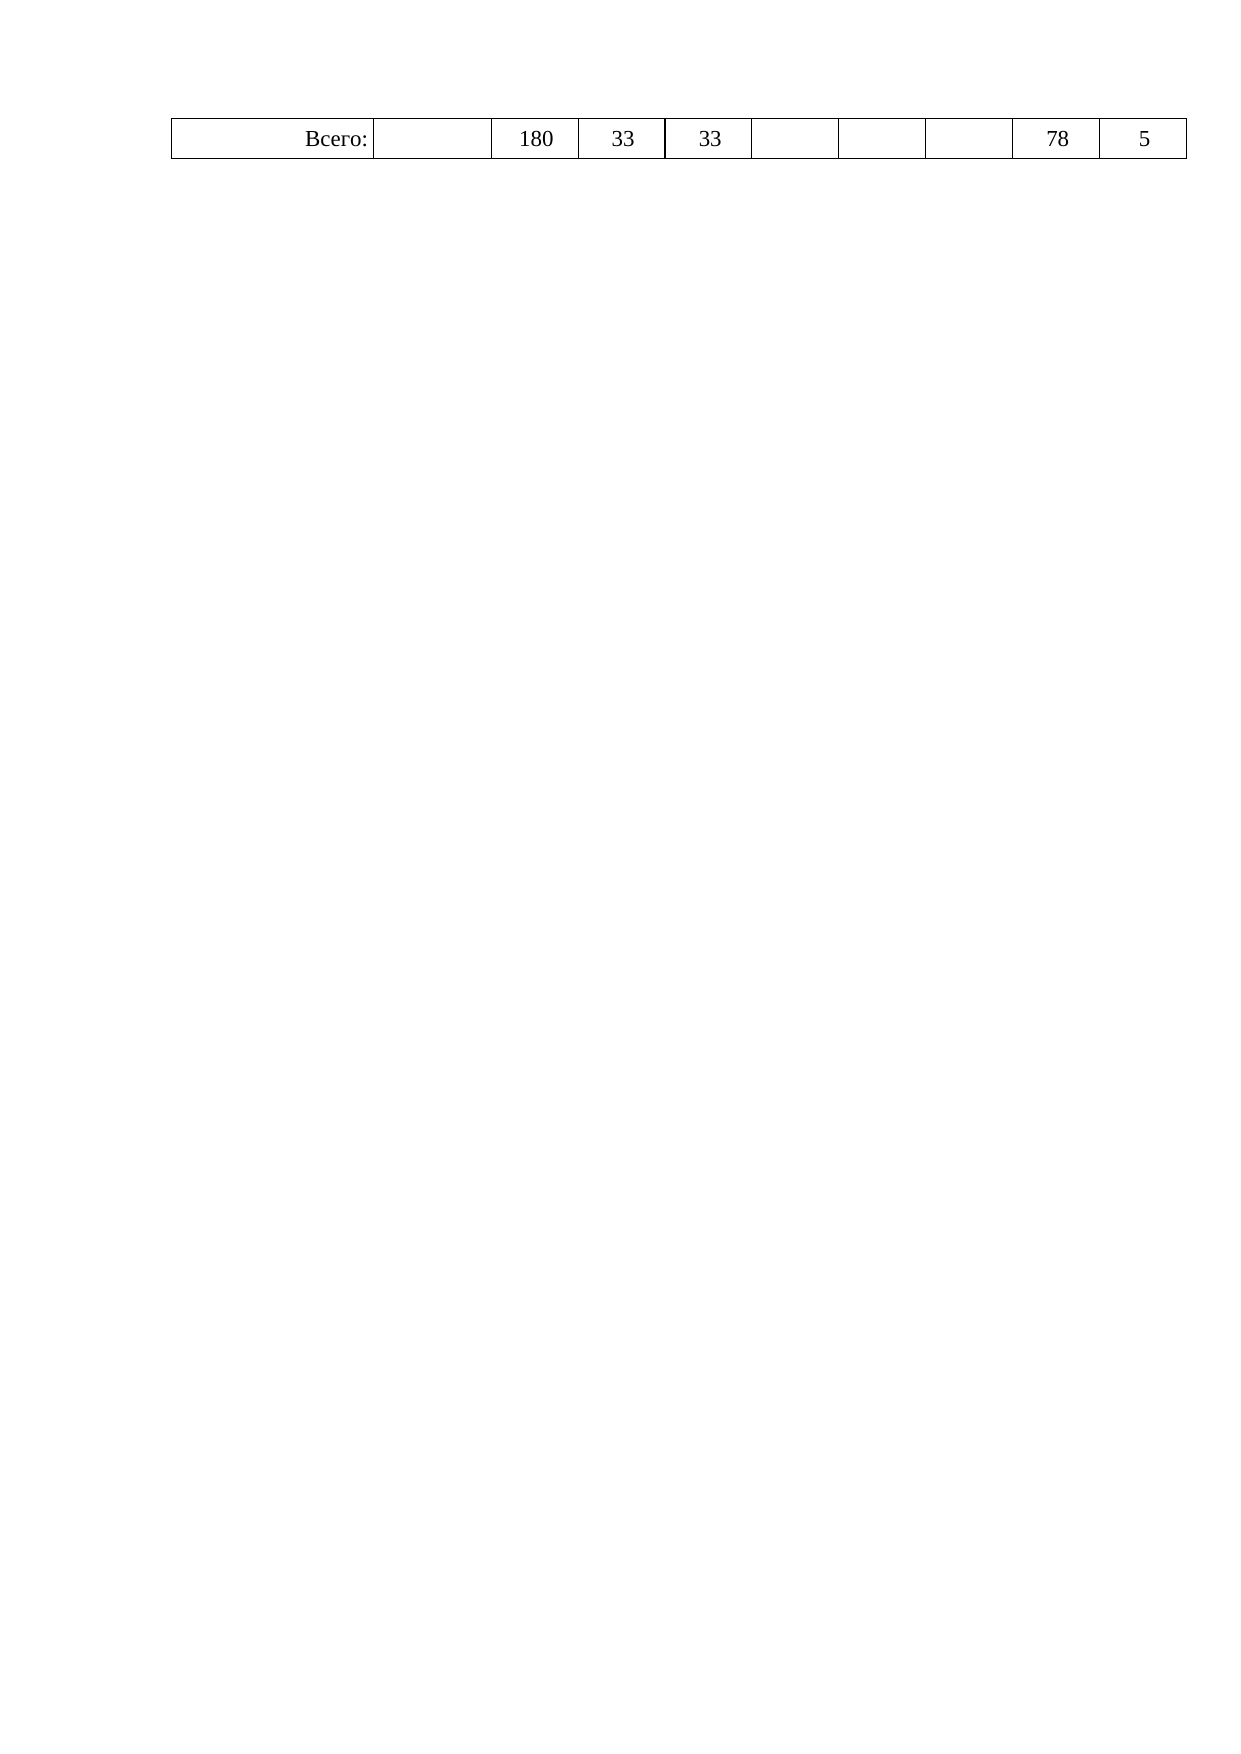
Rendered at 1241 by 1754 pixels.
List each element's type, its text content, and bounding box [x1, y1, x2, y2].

table_cell [752, 119, 838, 157]
table_cell [374, 119, 491, 157]
table_cell 78 [1013, 119, 1099, 157]
table_cell [839, 119, 925, 157]
table_cell 33 [666, 119, 751, 157]
table_cell Всего: [172, 119, 373, 157]
table_cell [926, 119, 1012, 157]
table_cell 5 [1100, 119, 1186, 157]
table_cell 33 [579, 119, 664, 157]
table_cell 180 [492, 119, 578, 157]
